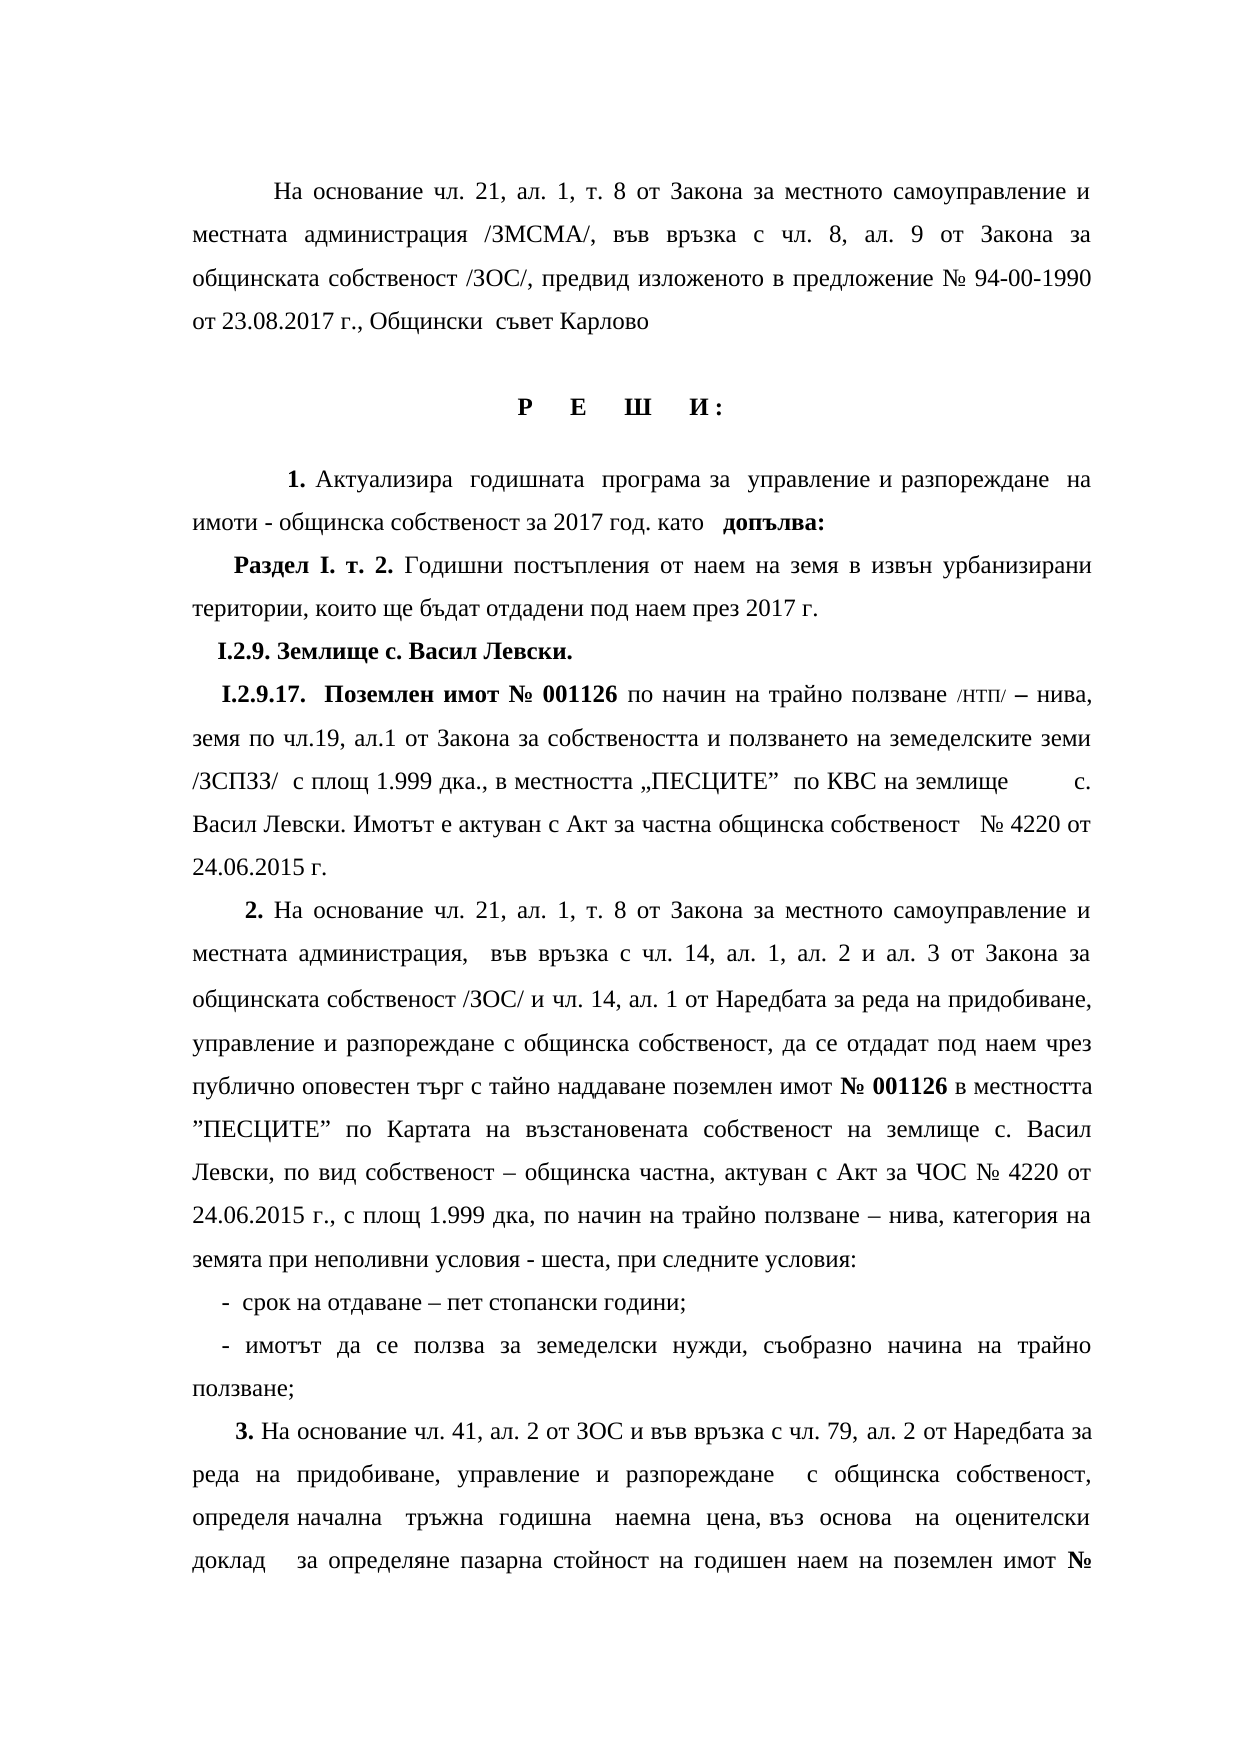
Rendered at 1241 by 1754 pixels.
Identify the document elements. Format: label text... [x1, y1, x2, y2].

text І.2.9.17. Поземлен имот № 001126 по начин на трайно ползване /НТП/ – нива, земя по чл.19, ал.1 от Закона за собствеността и ползването на земеделските земи /ЗСПЗЗ/ с площ 1.999 дка., в местността „ПЕСЦИТЕ” по КВС на землище с. Васил Левски. Имотът е актуван с Акт за частна общинска собственост № 4220 от 24.06.2015 г. [192, 679, 1093, 881]
text На основание чл. 21, ал. 1, т. 8 от Закона за местното самоуправление и местната администрация /ЗМСМА/, във връзка с чл. 8, ал. 9 от Закона за общинската собственост /ЗОС/, предвид изложеното в предложение № 94-00-1990 от 23.08.2017 г., Общински съвет Карлово [192, 176, 1093, 334]
text Раздел І. т. 2. Годишни постъпления от наем на земя в извън урбанизирани територии, които ще бъдат отдадени под наем през 2017 г. [192, 550, 1093, 622]
text Р Е Ш И : [148, 392, 1093, 421]
text І.2.9. Землище с. Васил Левски. [192, 636, 1093, 665]
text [192, 1416, 1093, 1574]
text - срок на отдаване – пет стопански години; [192, 1287, 1093, 1316]
text - имотът да се ползва за земеделски нужди, съобразно начина на трайно ползване; [192, 1330, 1093, 1402]
list 2. На основание чл. 21, ал. 1, т. 8 от Закона за местното самоуправление и местната администрация, във връзка с чл. 14, ал. 1, ал. 2 и ал. 3 от Закона за общинската собственост /ЗОС/ и чл. 14, ал. 1 от Наредбата за реда на придобиване, управление и разпореждане с общинска собственост, да се отдадат под наем чрез публично оповестен търг с тайно наддаване поземлен имот № 001126 в местността ”ПЕСЦИТЕ” по Картата на възстановената собственост на землище с. Васил Левски, по вид собственост – общинска частна, актуван с Акт за ЧОС № 4220 от 24.06.2015 г., с площ 1.999 дка, по начин на трайно ползване – нива, категория на земята при неполивни условия - шеста, при следните условия: [192, 895, 1093, 1272]
text 1. Актуализира годишната програма за управление и разпореждане на имоти - общинска собственост за 2017 год. като допълва: [192, 464, 1093, 536]
